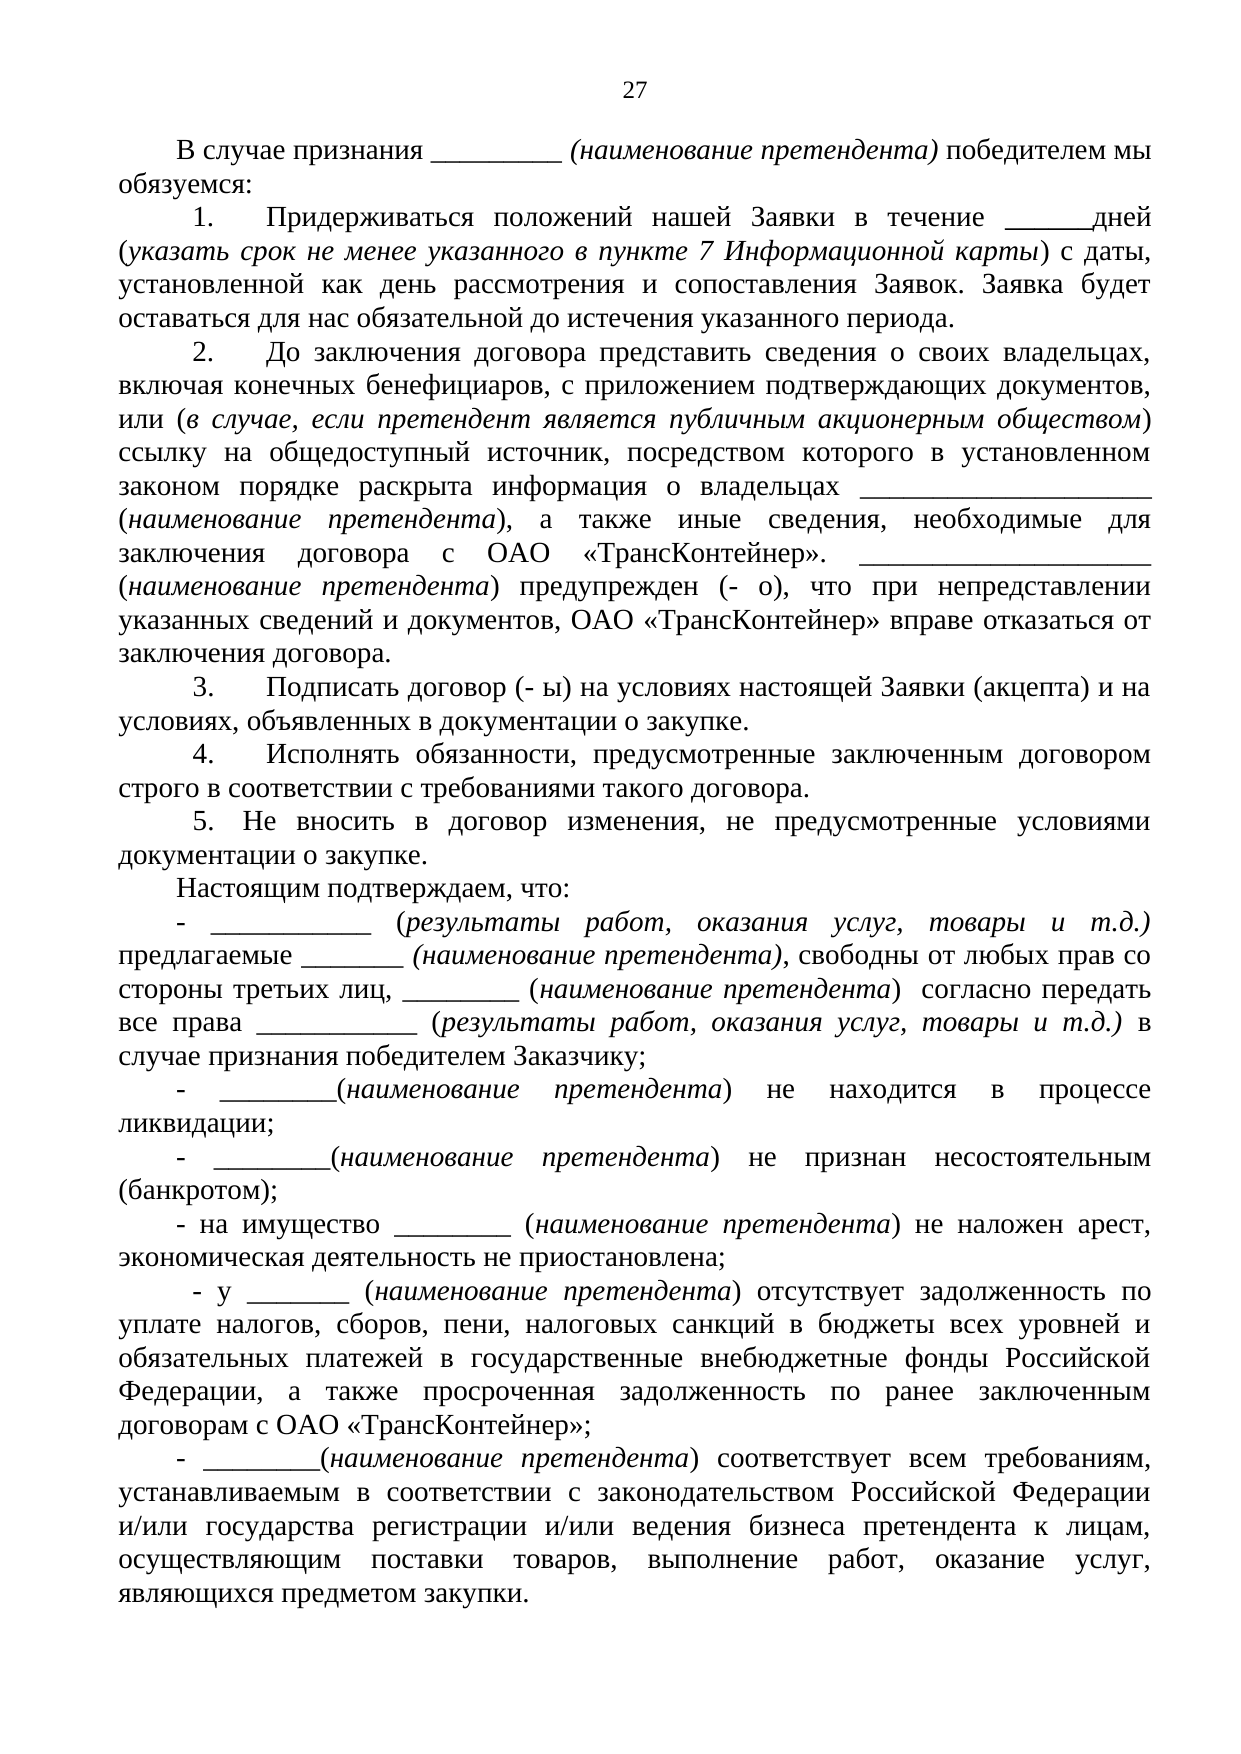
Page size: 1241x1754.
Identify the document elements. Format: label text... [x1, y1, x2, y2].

list Придерживаться положений нашей Заявки в течение ______дней (указать срок не менее указанного в пункте 7 Информационной карты) с даты, установленной как день рассмотрения и сопоставления Заявок. Заявка будет оставаться для нас обязательной до истечения указанного периода. [118, 199, 1152, 334]
text - ________(наименование претендента) соответствует всем требованиям, устанавливаемым в соответствии с законодательством Российской Федерации и/или государства регистрации и/или ведения бизнеса претендента к лицам, осуществляющим поставки товаров, выполнение работ, оказание услуг, являющихся предметом закупки. [118, 1441, 1152, 1608]
text - на имущество ________ (наименование претендента) не наложен арест, экономическая деятельность не приостановлена; [118, 1206, 1152, 1273]
list Не вносить в договор изменения, не предусмотренные условиями документации о закупке. [118, 803, 1152, 870]
text Настоящим подтверждаем, что: [118, 870, 1152, 904]
text В случае признания _________ (наименование претендента) победителем мы обязуемся: [118, 132, 1152, 199]
text - у _______ (наименование претендента) отсутствует задолженность по уплате налогов, сборов, пени, налоговых санкций в бюджеты всех уровней и обязательных платежей в государственные внебюджетные фонды Российской Федерации, а также просроченная задолженность по ранее заключенным договорам с ОАО «ТрансКонтейнер»; [118, 1273, 1152, 1441]
text - ___________ (результаты работ, оказания услуг, товары и т.д.) предлагаемые _______ (наименование претендента), свободны от любых прав со стороны третьих лиц, ________ (наименование претендента) согласно передать все права ___________ (результаты работ, оказания услуг, товары и т.д.) в случае признания победителем Заказчику; [118, 904, 1152, 1072]
list Исполнять обязанности, предусмотренные заключенным договором строго в соответствии с требованиями такого договора. [118, 736, 1152, 803]
text - ________(наименование претендента) не признан несостоятельным (банкротом); [118, 1139, 1152, 1206]
list Подписать договор (- ы) на условиях настоящей Заявки (акцепта) и на условиях, объявленных в документации о закупке. [118, 669, 1152, 736]
list До заключения договора представить сведения о своих владельцах, включая конечных бенефициаров, с приложением подтверждающих документов, или (в случае, если претендент является публичным акционерным обществом) ссылку на общедоступный источник, посредством которого в установленном законом порядке раскрыта информация о владельцах ____________________ (наименование претендента), а также иные сведения, необходимые для заключения договора с ОАО «ТрансКонтейнер». ____________________ (наименование претендента) предупрежден (- о), что при непредставлении указанных сведений и документов, ОАО «ТрансКонтейнер» вправе отказаться от заключения договора. [118, 334, 1152, 669]
text - ________(наименование претендента) не находится в процессе ликвидации; [118, 1072, 1152, 1139]
